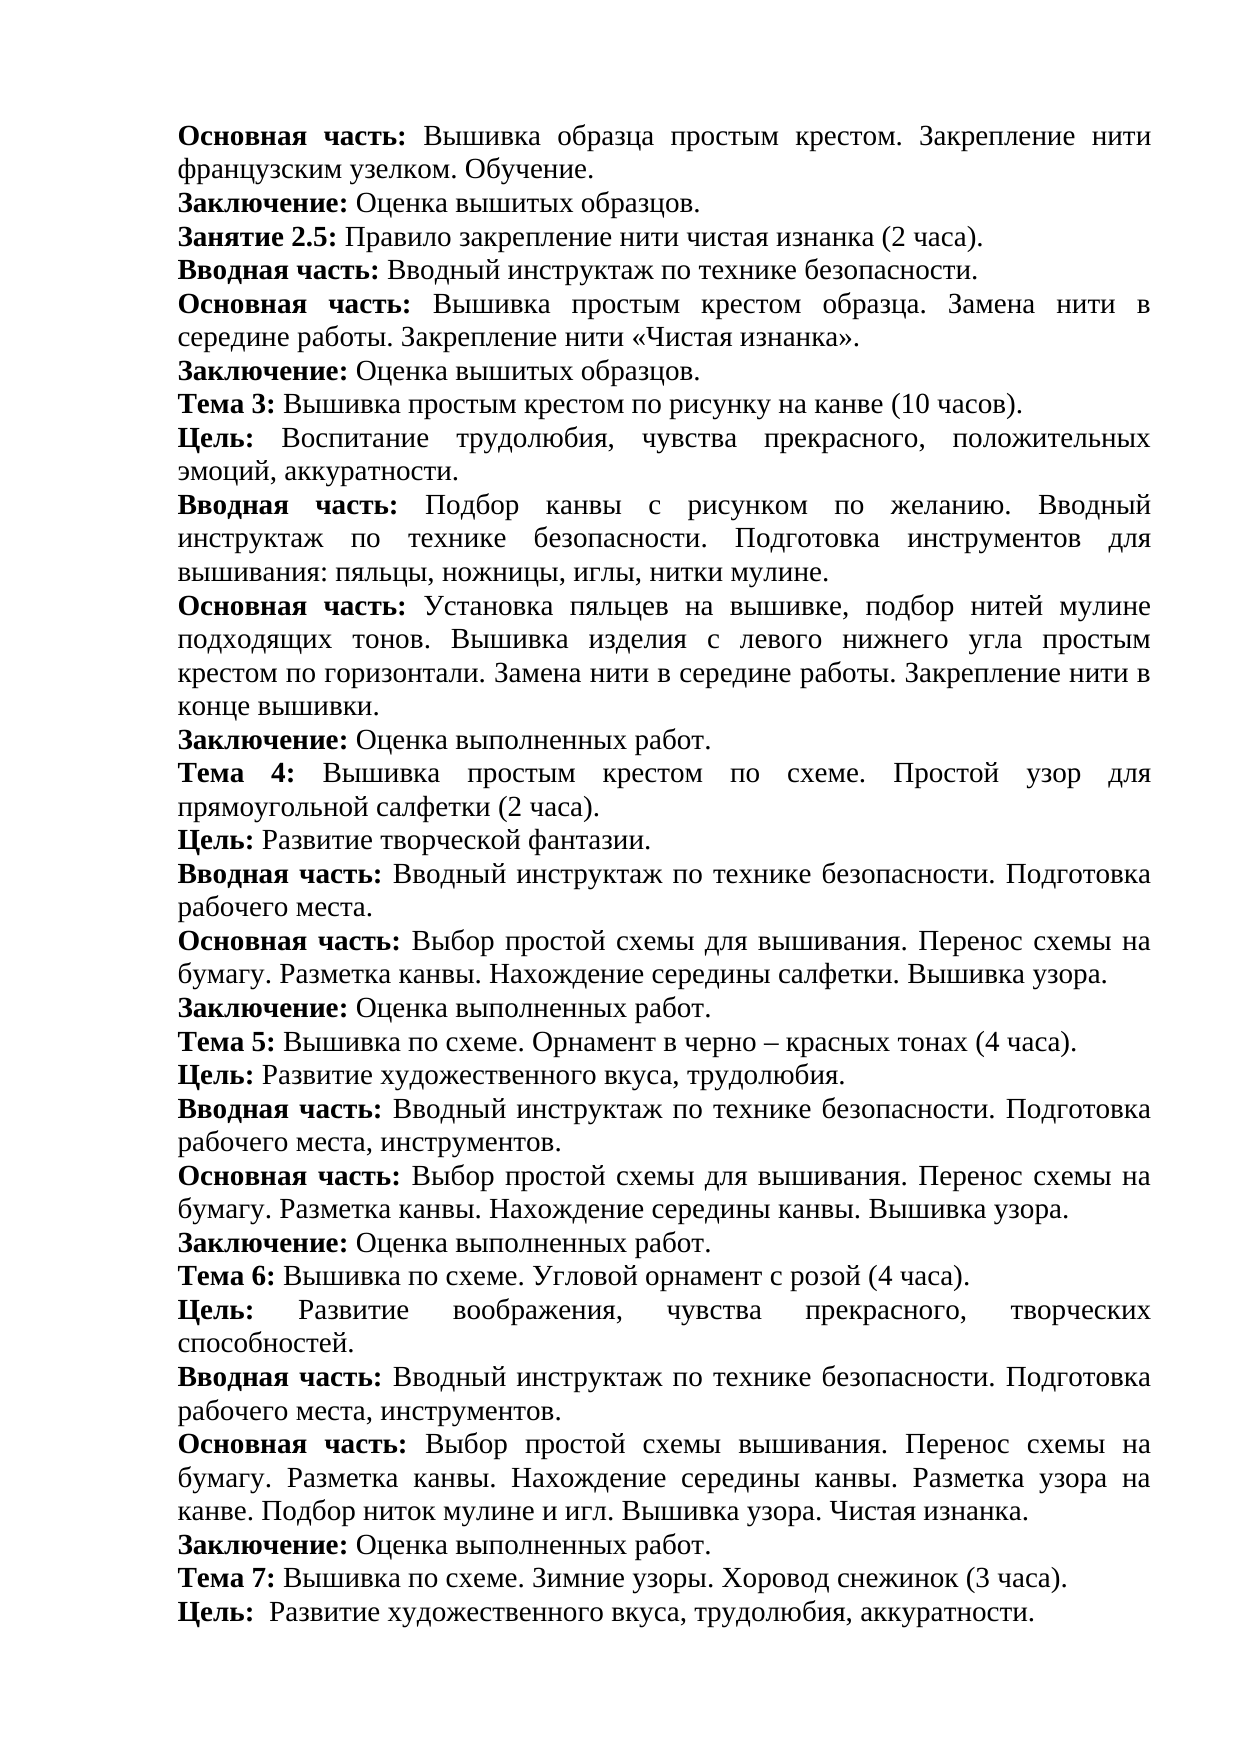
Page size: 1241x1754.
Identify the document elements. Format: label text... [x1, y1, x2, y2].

text Заключение: Оценка выполненных работ. [177, 722, 1152, 755]
text Вводная часть: Вводный инструктаж по технике безопасности. Подготовка рабочего места, инструментов. [177, 1091, 1152, 1158]
text Основная часть: Вышивка простым крестом образца. Замена нити в середине работы. Закрепление нити «Чистая изнанка». [177, 286, 1152, 353]
text Тема 5: Вышивка по схеме. Орнамент в черно – красных тонах (4 часа). [177, 1024, 1152, 1057]
text Цель: Развитие художественного вкуса, трудолюбия, аккуратности. [177, 1594, 1152, 1627]
text Основная часть: Вышивка образца простым крестом. Закрепление нити французским узелком. Обучение. [177, 118, 1152, 185]
text Цель: Развитие творческой фантазии. [177, 822, 1152, 856]
text Занятие 2.5: Правило закрепление нити чистая изнанка (2 часа). [177, 219, 1152, 252]
text Тема 3: Вышивка простым крестом по рисунку на канве (10 часов). [177, 386, 1152, 420]
text Цель: Воспитание трудолюбия, чувства прекрасного, положительных эмоций, аккуратности. [177, 420, 1152, 487]
text Вводная часть: Вводный инструктаж по технике безопасности. Подготовка рабочего места. [177, 856, 1152, 923]
text Вводная часть: Вводный инструктаж по технике безопасности. Подготовка рабочего места, инструментов. [177, 1359, 1152, 1426]
text Заключение: Оценка вышитых образцов. [177, 353, 1152, 386]
text Тема 4: Вышивка простым крестом по схеме. Простой узор для прямоугольной салфетки (2 часа). [177, 755, 1152, 822]
text Вводная часть: Вводный инструктаж по технике безопасности. [177, 252, 1152, 286]
text Цель: Развитие художественного вкуса, трудолюбия. [177, 1057, 1152, 1091]
text Цель: Развитие воображения, чувства прекрасного, творческих способностей. [177, 1292, 1152, 1359]
text Вводная часть: Подбор канвы с рисунком по желанию. Вводный инструктаж по технике безопасности. Подготовка инструментов для вышивания: пяльцы, ножницы, иглы, нитки мулине. [177, 487, 1152, 588]
text Заключение: Оценка выполненных работ. [177, 1527, 1152, 1560]
text Заключение: Оценка вышитых образцов. [177, 185, 1152, 219]
text Основная часть: Установка пяльцев на вышивке, подбор нитей мулине подходящих тонов. Вышивка изделия с левого нижнего угла простым крестом по горизонтали. Замена нити в середине работы. Закрепление нити в конце вышивки. [177, 588, 1152, 722]
text Заключение: Оценка выполненных работ. [177, 990, 1152, 1024]
text Тема 6: Вышивка по схеме. Угловой орнамент с розой (4 часа). [177, 1258, 1152, 1292]
text Основная часть: Выбор простой схемы для вышивания. Перенос схемы на бумагу. Разметка канвы. Нахождение середины канвы. Вышивка узора. [177, 1158, 1152, 1225]
text Заключение: Оценка выполненных работ. [177, 1225, 1152, 1258]
text Основная часть: Выбор простой схемы для вышивания. Перенос схемы на бумагу. Разметка канвы. Нахождение середины салфетки. Вышивка узора. [177, 923, 1152, 990]
text Тема 7: Вышивка по схеме. Зимние узоры. Хоровод снежинок (3 часа). [177, 1560, 1152, 1594]
